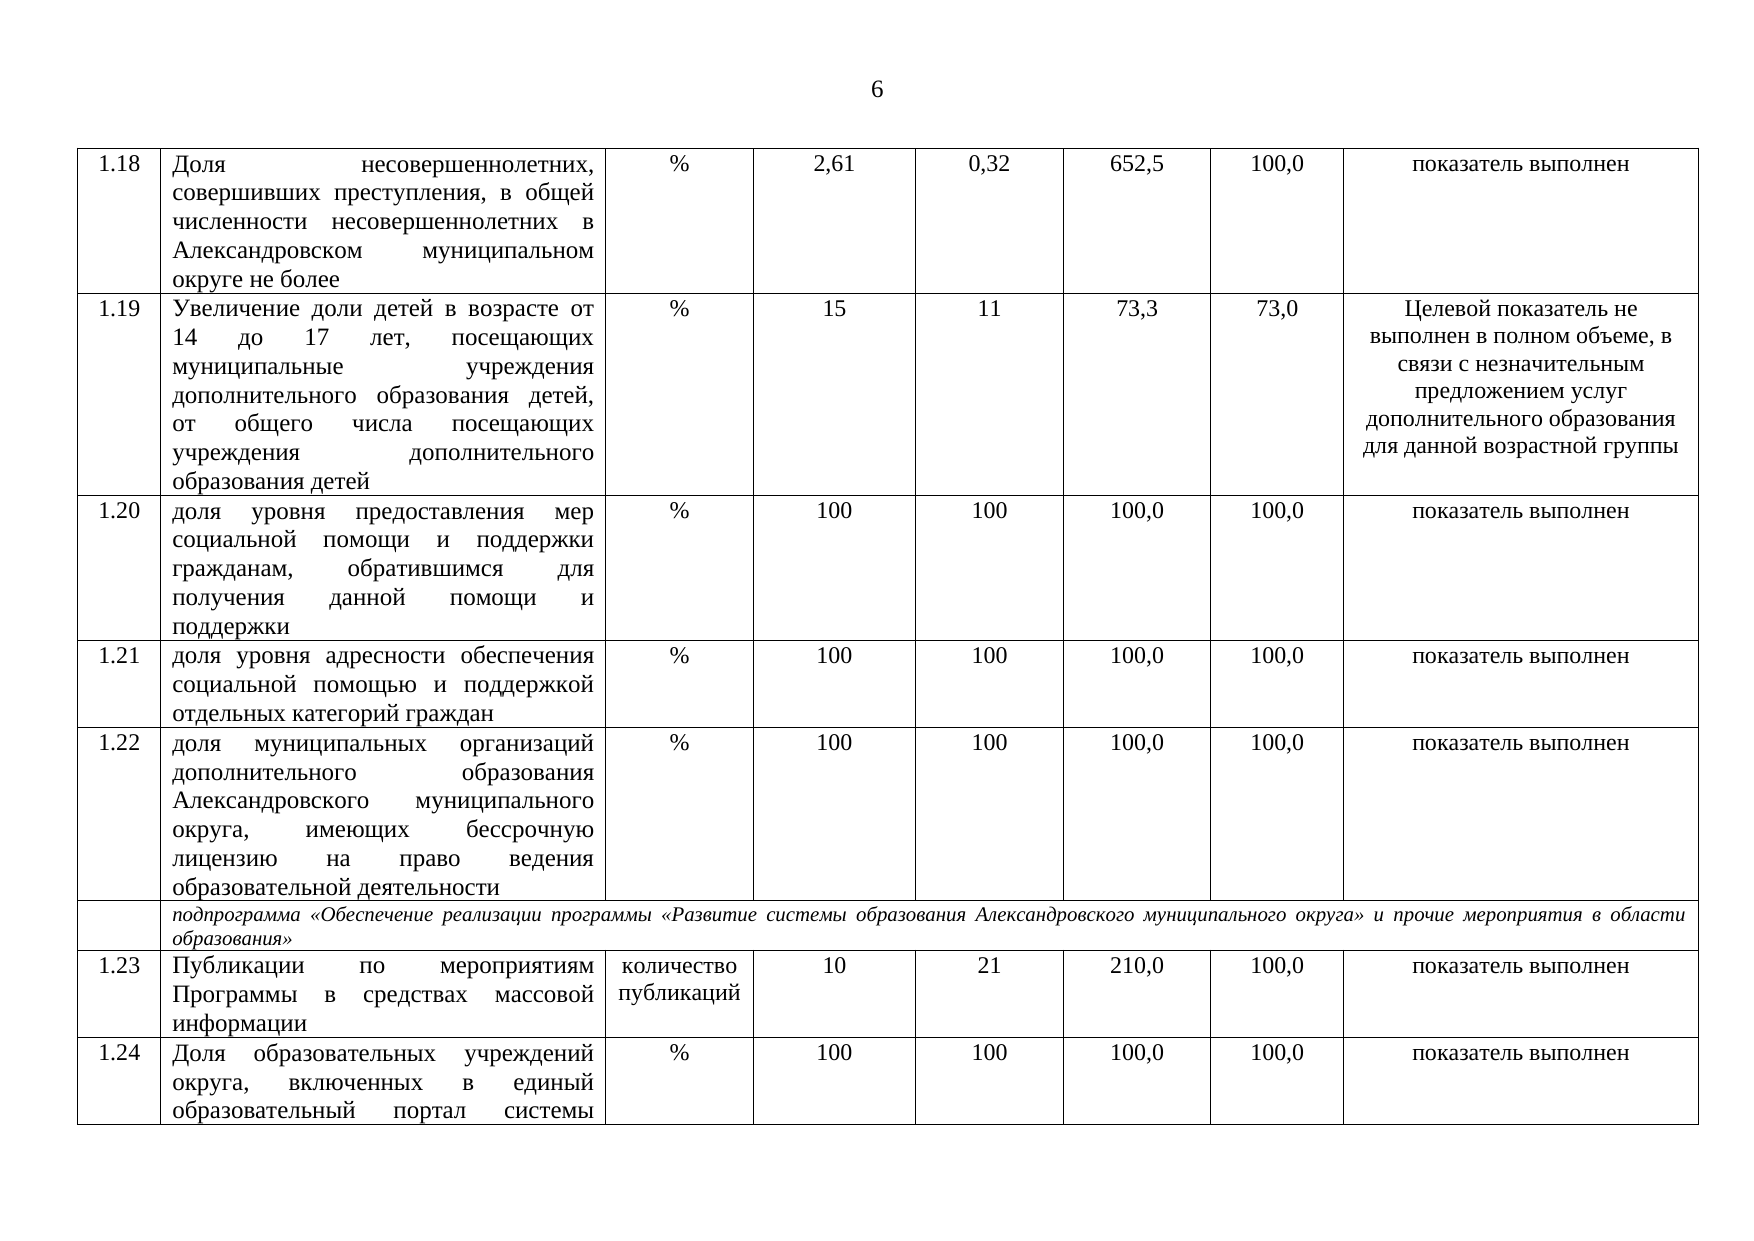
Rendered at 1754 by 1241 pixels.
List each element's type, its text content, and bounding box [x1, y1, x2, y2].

table_cell 100,0 [1064, 496, 1210, 639]
table_cell Доля несовершеннолетних, совершивших преступления, в общей численности несовершеннолетних в Александровском муниципальном округе не более [161, 149, 605, 292]
table_cell 11 [916, 294, 1063, 495]
table_cell 1.22 [78, 728, 160, 900]
table_cell 0,32 [916, 149, 1063, 292]
table_cell подпрограмма «Обеспечение реализации программы «Развитие системы образования Александровского муниципального округа» и прочие мероприятия в области образования» [161, 901, 1698, 949]
table_cell 100 [916, 728, 1063, 900]
table_cell 100,0 [1211, 641, 1343, 727]
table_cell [161, 1038, 605, 1124]
table_cell показатель выполнен [1344, 641, 1698, 727]
table_cell показатель выполнен [1344, 496, 1698, 639]
table_cell 210,0 [1064, 951, 1210, 1037]
table_cell % [606, 728, 753, 900]
table_cell 100 [916, 641, 1063, 727]
table_cell показатель выполнен [1344, 149, 1698, 292]
table_cell доля муниципальных организаций дополнительного образования Александровского муниципального округа, имеющих бессрочную лицензию на право ведения образовательной деятельности [161, 728, 605, 900]
table_cell Целевой показатель не выполнен в полном объеме, в связи с незначительным предложением услуг дополнительного образования для данной возрастной группы [1344, 294, 1698, 495]
table_cell 1.20 [78, 496, 160, 639]
table_cell 100,0 [1064, 641, 1210, 727]
table_cell % [606, 1038, 753, 1124]
table_cell 1.23 [78, 951, 160, 1037]
table_cell Публикации по мероприятиям Программы в средствах массовой информации [161, 951, 605, 1037]
table_cell 100 [754, 1038, 915, 1124]
table_cell 10 [754, 951, 915, 1037]
table_cell % [606, 294, 753, 495]
table_cell 100 [754, 641, 915, 727]
table_cell % [606, 641, 753, 727]
table_cell 1.21 [78, 641, 160, 727]
table_cell доля уровня адресности обеспечения социальной помощью и поддержкой отдельных категорий граждан [161, 641, 605, 727]
table_cell 100,0 [1211, 951, 1343, 1037]
table_cell количество публикаций [606, 951, 753, 1037]
table_cell 73,0 [1211, 294, 1343, 495]
table_cell 15 [754, 294, 915, 495]
table_cell 652,5 [1064, 149, 1210, 292]
table_cell 1.18 [78, 149, 160, 292]
table_cell 1.24 [78, 1038, 160, 1124]
table_cell 100,0 [1211, 728, 1343, 900]
table_cell 100 [754, 728, 915, 900]
table_cell % [606, 496, 753, 639]
table_cell 2,61 [754, 149, 915, 292]
table_cell доля уровня предоставления мер социальной помощи и поддержки гражданам, обратившимся для получения данной помощи и поддержки [161, 496, 605, 639]
table_cell % [606, 149, 753, 292]
table_cell Увеличение доли детей в возрасте от 14 до 17 лет, посещающих муниципальные учреждения дополнительного образования детей, от общего числа посещающих учреждения дополнительного образования детей [161, 294, 605, 495]
table_cell 100,0 [1211, 1038, 1343, 1124]
table_cell 21 [916, 951, 1063, 1037]
table_cell 100,0 [1211, 496, 1343, 639]
table_cell 100 [916, 1038, 1063, 1124]
table_cell 1.19 [78, 294, 160, 495]
table_cell показатель выполнен [1344, 951, 1698, 1037]
table_cell 100,0 [1211, 149, 1343, 292]
table_cell показатель выполнен [1344, 1038, 1698, 1124]
table_cell 100 [754, 496, 915, 639]
table_cell показатель выполнен [1344, 728, 1698, 900]
table_cell 100,0 [1064, 728, 1210, 900]
table_cell [78, 901, 160, 949]
table_cell 100,0 [1064, 1038, 1210, 1124]
table_cell 73,3 [1064, 294, 1210, 495]
table_cell 100 [916, 496, 1063, 639]
